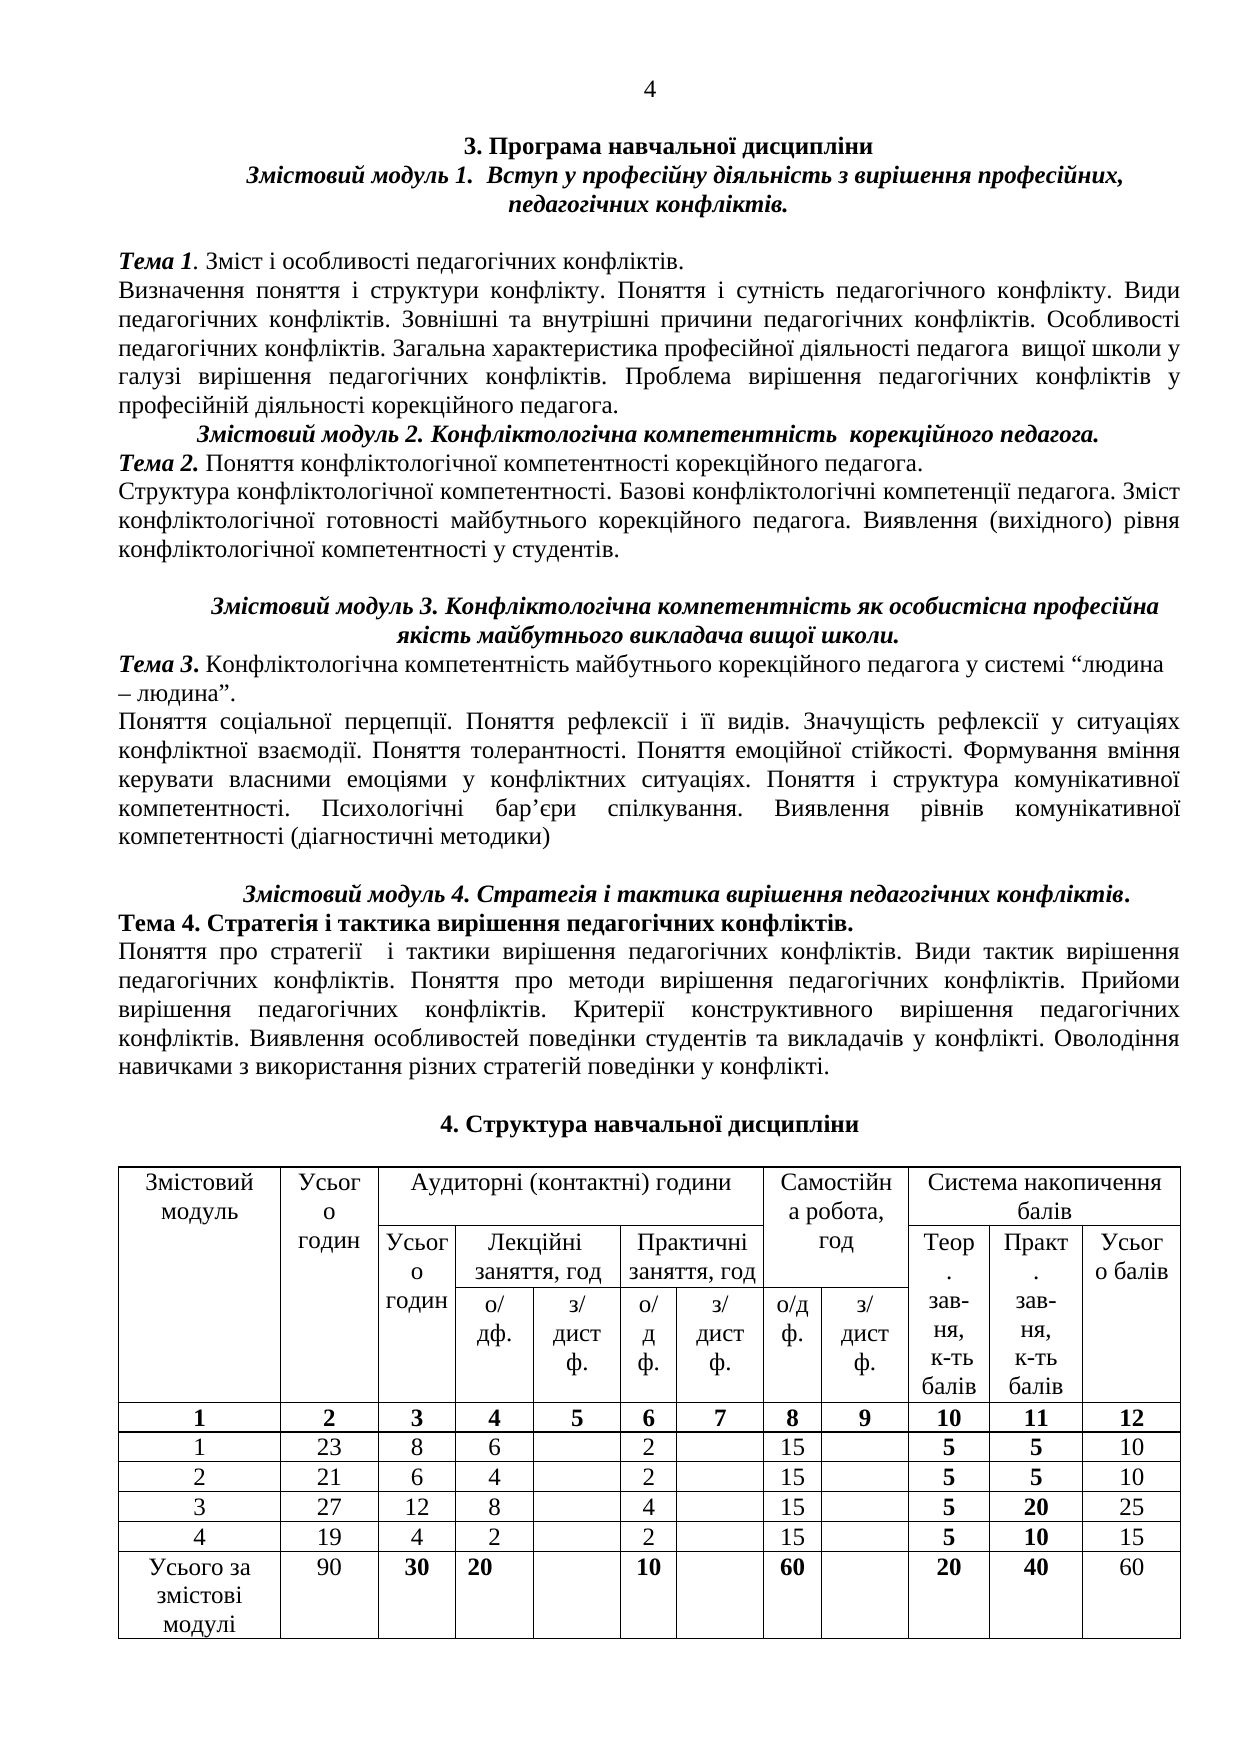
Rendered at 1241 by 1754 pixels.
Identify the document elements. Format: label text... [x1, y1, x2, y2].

table_cell Практичні заняття, год [621, 1226, 763, 1287]
table_cell 4 [379, 1522, 455, 1551]
table_cell 20 [909, 1552, 989, 1638]
table_cell 2 [621, 1462, 676, 1491]
table_cell 6 [379, 1462, 455, 1491]
table_cell 6 [456, 1433, 533, 1461]
table_cell 10 [1083, 1462, 1180, 1491]
text Визначення поняття і структури конфлікту. Поняття і сутність педагогічного конфлікту. Види педагогічних конфліктів. Зовнішні та внутрішні причини педагогічних конфліктів. Особливості педагогічних конфліктів. Загальна характеристика професійної діяльності педагога вищої школи у галузі вирішення педагогічних конфліктів. Проблема вирішення педагогічних конфліктів у професійній діяльності корекційного педагога. [118, 275, 1181, 419]
text 3. Програма навчальної дисципліни [156, 131, 1181, 160]
table_cell з/дист ф. [534, 1288, 620, 1402]
table_cell Практ. зав-ня, к-ть балів [990, 1226, 1082, 1402]
table_cell 90 [281, 1552, 378, 1638]
table_cell 10 [909, 1403, 989, 1431]
table_cell 5 [990, 1433, 1082, 1461]
table_cell [677, 1462, 763, 1491]
table_cell 11 [990, 1403, 1082, 1431]
table_cell [822, 1522, 908, 1551]
table_cell 4 [456, 1462, 533, 1491]
table_cell 27 [281, 1492, 378, 1521]
table_cell о/д ф. [621, 1288, 676, 1402]
title Структура конфліктологічної компетентності. Базові конфліктологічні компетенції педагога. Зміст конфліктологічної готовності майбутнього корекційного педагога. Виявлення (вихідного) рівня конфліктологічної компетентності у студентів. [118, 476, 1181, 563]
table_cell 21 [281, 1462, 378, 1491]
table_cell 2 [281, 1403, 378, 1431]
table_cell [677, 1552, 763, 1638]
table_cell 9 [822, 1403, 908, 1431]
table_cell 2 [119, 1462, 280, 1491]
table_cell 5 [909, 1462, 989, 1491]
table_cell 15 [764, 1522, 821, 1551]
table_cell о/дф. [456, 1288, 533, 1402]
table_cell 10 [990, 1522, 1082, 1551]
table_cell 15 [764, 1462, 821, 1491]
table_cell 23 [281, 1433, 378, 1461]
title Тема 4. Стратегія і тактика вирішення педагогічних конфліктів. [118, 908, 1181, 936]
table_cell [534, 1462, 620, 1491]
table_cell [534, 1492, 620, 1521]
table_cell 5 [534, 1403, 620, 1431]
table_cell 8 [764, 1403, 821, 1431]
table_cell 12 [379, 1492, 455, 1521]
title Змістовий модуль 4. Стратегія і тактика вирішення педагогічних конфліктів. [118, 879, 1181, 908]
table_cell 2 [456, 1522, 533, 1551]
table_cell 25 [1083, 1492, 1180, 1521]
table_cell 8 [456, 1492, 533, 1521]
table_cell о/д ф. [764, 1288, 821, 1402]
table_cell 2 [621, 1433, 676, 1461]
table_cell [822, 1552, 908, 1638]
table_cell Теор. зав-ня, к-ть балів [909, 1226, 989, 1402]
table_cell 5 [909, 1492, 989, 1521]
table_cell 1 [119, 1433, 280, 1461]
text Змістовий модуль 3. Конфліктологічна компетентність як особистісна професійна якість майбутнього викладача вищої школи. [118, 591, 1181, 649]
table_cell 15 [764, 1433, 821, 1461]
table_cell 10 [621, 1552, 676, 1638]
table_cell Лекційні заняття, год [456, 1226, 620, 1287]
title Тема 3. Конфліктологічна компетентність майбутнього корекційного педагога у системі “людина – людина”. [118, 649, 1181, 706]
text 4. Структура навчальної дисципліни [118, 1109, 1181, 1138]
table_cell з/дист ф. [822, 1288, 908, 1402]
table_cell [534, 1522, 620, 1551]
title Змістовий модуль 1. Вступ у професійну діяльність з вирішення професійних, педагогічних конфліктів. [118, 160, 1181, 218]
table_cell 4 [119, 1522, 280, 1551]
table_cell 20 [990, 1492, 1082, 1521]
table_cell 5 [909, 1433, 989, 1461]
table_cell 60 [1083, 1552, 1180, 1638]
table_cell 3 [379, 1403, 455, 1431]
table_cell 19 [281, 1522, 378, 1551]
table_cell 3 [119, 1492, 280, 1521]
table_cell [822, 1492, 908, 1521]
title Тема 2. Поняття конфліктологічної компетентності корекційного педагога. [118, 448, 1181, 476]
title Поняття соціальної перцепції. Поняття рефлексії і її видів. Значущість рефлексії у ситуаціях конфліктної взаємодії. Поняття толерантності. Поняття емоційної стійкості. Формування вміння керувати власними емоціями у конфліктних ситуаціях. Поняття і структура комунікативної компетентності. Психологічні бар’єри спілкування. Виявлення рівнів комунікативної компетентності (діагностичні методики) [118, 706, 1181, 850]
table_cell [822, 1433, 908, 1461]
table_cell 7 [677, 1403, 763, 1431]
table_cell 60 [764, 1552, 821, 1638]
table_header Змістовий модуль [119, 1168, 280, 1402]
table_cell [677, 1522, 763, 1551]
table_cell 6 [621, 1403, 676, 1431]
table_cell 15 [764, 1492, 821, 1521]
table_cell 8 [379, 1433, 455, 1461]
table_header Аудиторні (контактні) години [379, 1168, 763, 1225]
table_cell 15 [1083, 1522, 1180, 1551]
title Тема 1. Зміст і особливості педагогічних конфліктів. [118, 246, 1181, 275]
table_cell 20 [456, 1552, 533, 1638]
table_cell [822, 1462, 908, 1491]
table_cell Усього балів [1083, 1226, 1180, 1402]
table_cell [677, 1492, 763, 1521]
table_cell 5 [909, 1522, 989, 1551]
table_cell [534, 1433, 620, 1461]
title Поняття про стратегії і тактики вирішення педагогічних конфліктів. Види тактик вирішення педагогічних конфліктів. Поняття про методи вирішення педагогічних конфліктів. Прийоми вирішення педагогічних конфліктів. Критерії конструктивного вирішення педагогічних конфліктів. Виявлення особливостей поведінки студентів та викладачів у конфлікті. Оволодіння навичками з використання різних стратегій поведінки у конфлікті. [118, 936, 1181, 1080]
table_header Усього годин [281, 1168, 378, 1402]
table_cell 10 [1083, 1433, 1180, 1461]
table_cell [534, 1552, 620, 1638]
table_cell з/дист ф. [677, 1288, 763, 1402]
table_cell [677, 1433, 763, 1461]
table_cell Усього годин [379, 1226, 455, 1402]
table_header Система накопичення балів [909, 1168, 1180, 1225]
table_cell 2 [621, 1522, 676, 1551]
title Змістовий модуль 2. Конфліктологічна компетентність корекційного педагога. [118, 419, 1181, 448]
table_cell 1 [119, 1403, 280, 1431]
table_cell 4 [621, 1492, 676, 1521]
table_cell 4 [456, 1403, 533, 1431]
table_cell 40 [990, 1552, 1082, 1638]
table_cell Усього за змістові модулі [119, 1552, 280, 1638]
table_header Самостійна робота, год [764, 1168, 908, 1287]
table_cell 30 [379, 1552, 455, 1638]
table_cell 5 [990, 1462, 1082, 1491]
table_cell 12 [1083, 1403, 1180, 1431]
